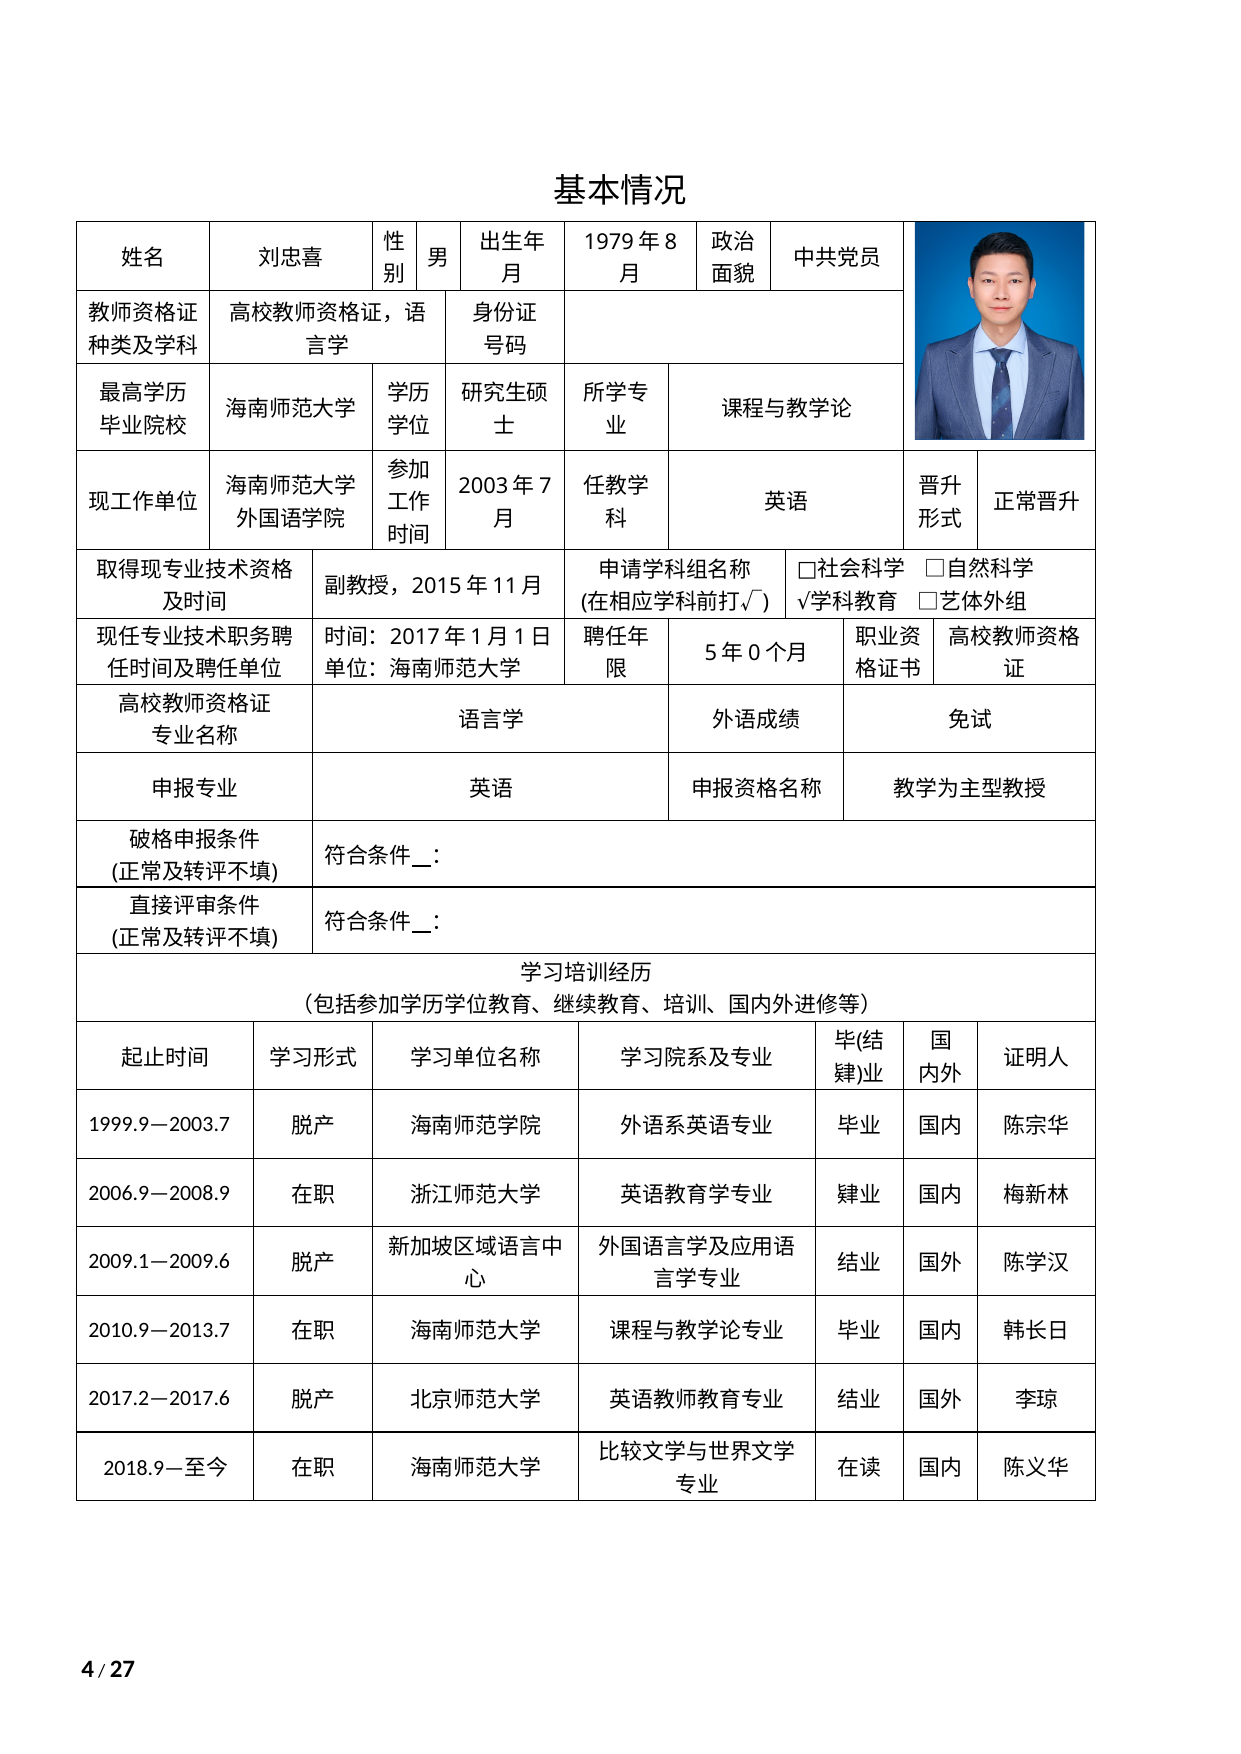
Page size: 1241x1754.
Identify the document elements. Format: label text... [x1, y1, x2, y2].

table_cell 课程与教学论 [669, 364, 903, 450]
table_cell 研究生硕士 [446, 364, 564, 450]
table_cell 肄业 [816, 1159, 903, 1226]
table_cell 在职 [254, 1433, 372, 1500]
table_cell 教师资格证种类及学科 [77, 291, 209, 363]
table_cell 现任专业技术职务聘任时间及聘任单位 [77, 619, 312, 683]
table_cell 副教授，2015年11月 [313, 550, 564, 617]
table_cell 陈义华 [978, 1433, 1095, 1500]
table_cell 毕业 [816, 1090, 903, 1158]
table_cell 在读 [816, 1433, 903, 1500]
table_cell 证明人 [978, 1022, 1095, 1089]
table_cell 英语教师教育专业 [579, 1364, 815, 1431]
table_cell 任教学科 [565, 451, 668, 549]
table_cell 英语 [669, 451, 903, 549]
table_cell 破格申报条件 (正常及转评不填) [77, 821, 312, 886]
table_cell 语言学 [313, 685, 668, 752]
table_cell 外国语言学及应用语言学专业 [579, 1227, 815, 1294]
table_cell 时间：2017年1月1日 单位：海南师范大学 [313, 619, 564, 683]
table_cell 李琼 [978, 1364, 1095, 1431]
picture [914, 222, 1085, 440]
table_cell 职业资格证书 [844, 619, 933, 683]
table_cell 聘任年限 [565, 619, 668, 683]
table_cell 海南师范大学 [373, 1433, 578, 1500]
table_cell 最高学历 毕业院校 [77, 364, 209, 450]
table_cell 脱产 [254, 1090, 372, 1158]
table_header 刘忠喜 [210, 222, 372, 290]
table_cell 国内 [904, 1433, 977, 1500]
table_cell 2006.9—2008.9 [77, 1159, 253, 1226]
table_cell 现工作单位 [77, 451, 209, 549]
table_cell 高校教师资格证，语言学 [210, 291, 445, 363]
table_cell 2009.1—2009.6 [77, 1227, 253, 1294]
table_cell 学习单位名称 [373, 1022, 578, 1089]
table_cell 北京师范大学 [373, 1364, 578, 1431]
table_cell 取得现专业技术资格及时间 [77, 550, 312, 617]
table_header 政治 面貌 [697, 222, 770, 290]
table_cell 免试 [844, 685, 1095, 752]
table_cell 国内 [904, 1159, 977, 1226]
table_cell 毕业 [816, 1296, 903, 1363]
table_cell 脱产 [254, 1227, 372, 1294]
table_header 中共党员 [771, 222, 903, 290]
table_cell 直接评审条件 (正常及转评不填) [77, 888, 312, 952]
table_cell 符合条件 ： [313, 821, 1095, 886]
table_cell 梅新林 [978, 1159, 1095, 1226]
table_cell 比较文学与世界文学专业 [579, 1433, 815, 1500]
table_cell 脱产 [254, 1364, 372, 1431]
table_cell 在职 [254, 1296, 372, 1363]
table_cell [565, 291, 903, 363]
table_cell 陈宗华 [978, 1090, 1095, 1158]
table_cell 课程与教学论专业 [579, 1296, 815, 1363]
table_cell 符合条件 ： [313, 888, 1095, 952]
table_cell □社会科学 □自然科学 √学科教育 □艺体外组 [786, 550, 1095, 617]
table_cell 结业 [816, 1227, 903, 1294]
table_cell 教学为主型教授 [844, 753, 1095, 820]
table_cell 2010.9—2013.7 [77, 1296, 253, 1363]
table_header 姓名 [77, 222, 209, 290]
table_header [904, 222, 1095, 450]
table_cell 国内 [904, 1296, 977, 1363]
table_cell 起止时间 [77, 1022, 253, 1089]
table_cell 英语教育学专业 [579, 1159, 815, 1226]
table_cell 毕(结肄)业 [816, 1022, 903, 1089]
table_cell 1999.9—2003.7 [77, 1090, 253, 1158]
table_cell 申报资格名称 [669, 753, 843, 820]
table_header 出生年月 [461, 222, 564, 290]
table_cell 申请学科组名称 (在相应学科前打√) [565, 550, 785, 617]
text 基本情况 [77, 156, 1163, 221]
table_cell 国外 [904, 1227, 977, 1294]
table_cell 学历 学位 [373, 364, 445, 450]
table_header 男 [417, 222, 460, 290]
table_header 性别 [373, 222, 416, 290]
table_cell 结业 [816, 1364, 903, 1431]
table_cell 国 内外 [904, 1022, 977, 1089]
table_cell 英语 [313, 753, 668, 820]
table_cell 2017.2—2017.6 [77, 1364, 253, 1431]
table_cell 海南师范大学 [373, 1296, 578, 1363]
table_cell 2018.9—至今 [77, 1433, 253, 1500]
table_cell 学习院系及专业 [579, 1022, 815, 1089]
table_cell 身份证 号码 [446, 291, 564, 363]
table_cell 外语系英语专业 [579, 1090, 815, 1158]
table_cell 参加工作时间 [373, 451, 445, 549]
table_cell 国外 [904, 1364, 977, 1431]
table_cell 浙江师范大学 [373, 1159, 578, 1226]
table_cell 海南师范大学 [210, 364, 372, 450]
table_cell 正常晋升 [978, 451, 1095, 549]
table_cell 新加坡区域语言中心 [373, 1227, 578, 1294]
table_cell 5年 0个月 [669, 619, 843, 683]
table_cell 在职 [254, 1159, 372, 1226]
table_cell 学习培训经历 （包括参加学历学位教育、继续教育、培训、国内外进修等） [77, 954, 1095, 1021]
table_cell 海南师范大学外国语学院 [210, 451, 372, 549]
table_cell 所学专业 [565, 364, 668, 450]
table_cell 国内 [904, 1090, 977, 1158]
table_cell 2003年7月 [446, 451, 564, 549]
table_cell 学习形式 [254, 1022, 372, 1089]
table_cell 陈学汉 [978, 1227, 1095, 1294]
table_cell 申报专业 [77, 753, 312, 820]
table_cell 韩长日 [978, 1296, 1095, 1363]
table_cell 外语成绩 [669, 685, 843, 752]
table_header 1979年8月 [565, 222, 696, 290]
table_cell 高校教师资格证 [934, 619, 1095, 683]
table_cell 高校教师资格证 专业名称 [77, 685, 312, 752]
table_cell 海南师范学院 [373, 1090, 578, 1158]
table_cell 晋升形式 [904, 451, 977, 549]
